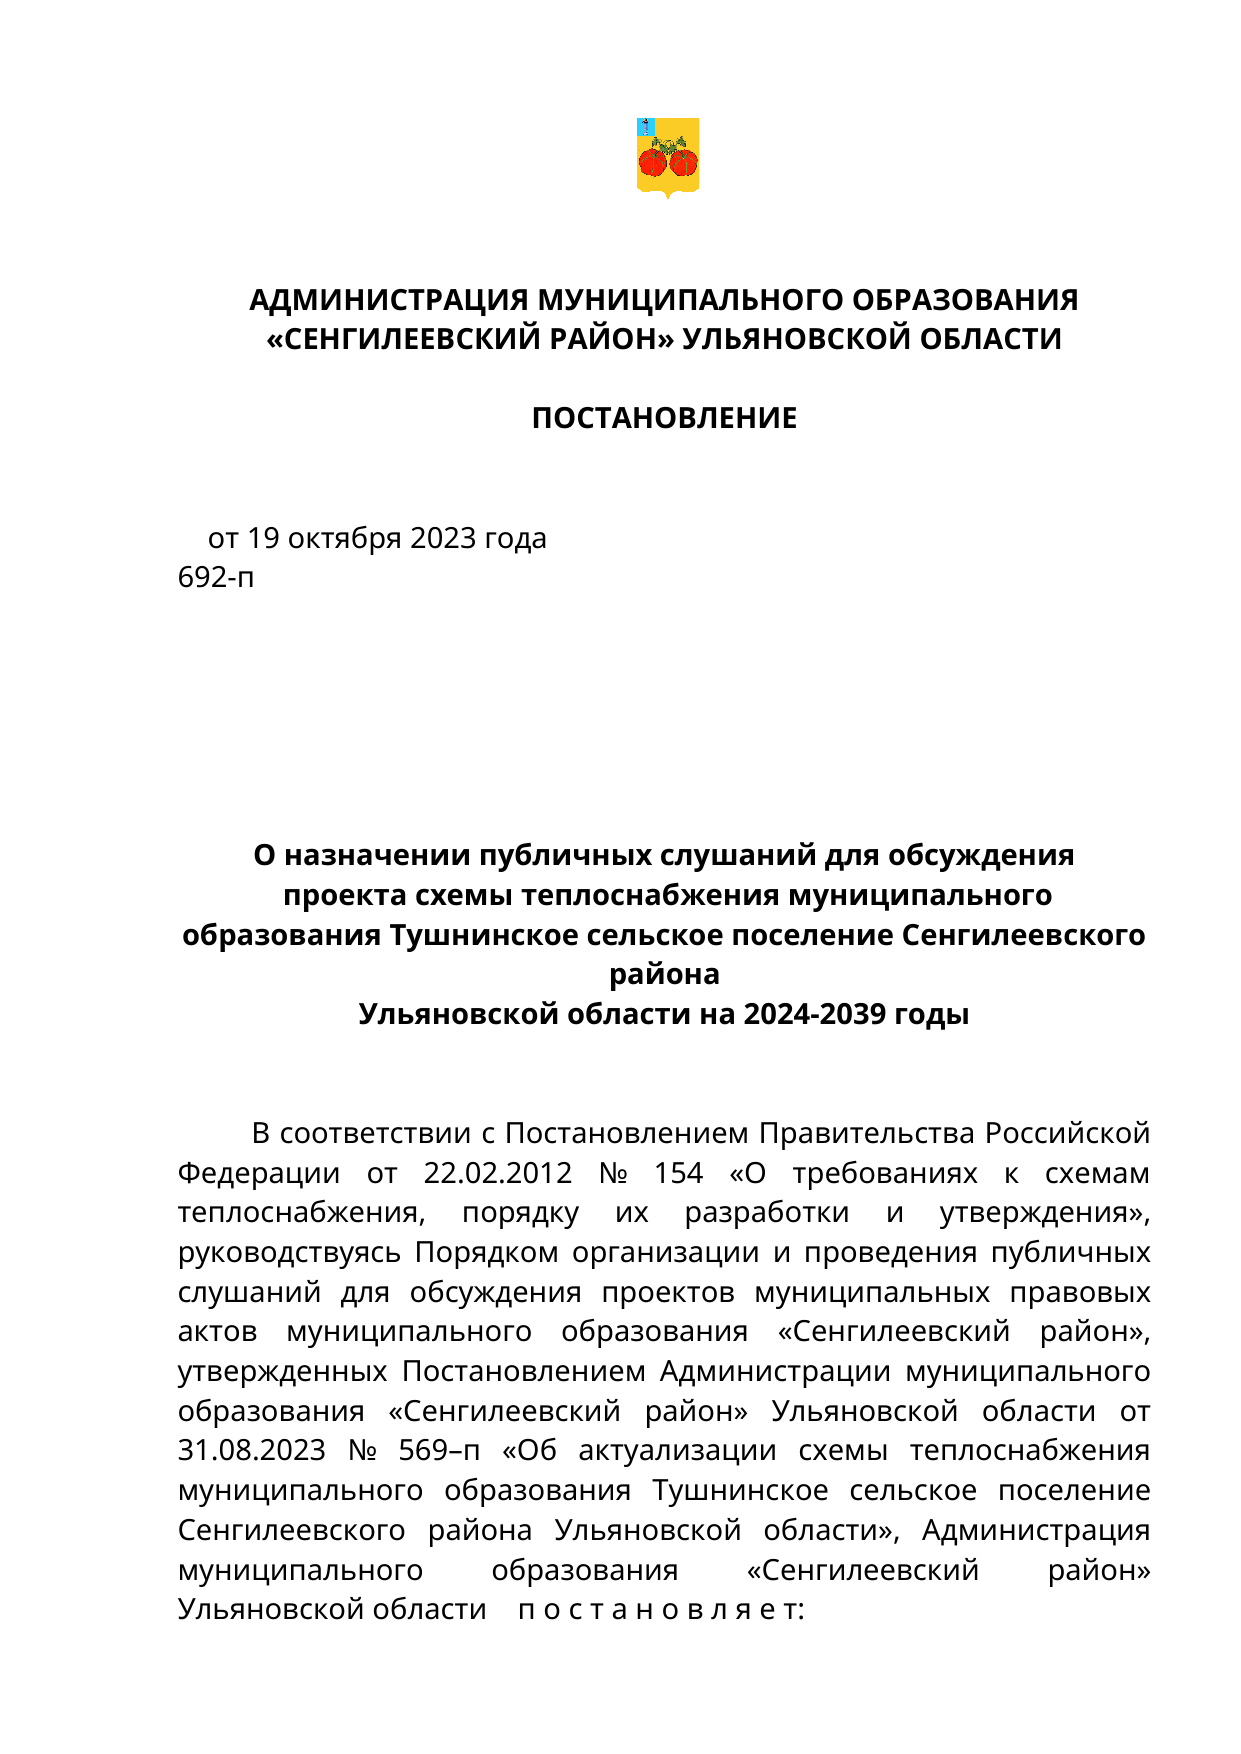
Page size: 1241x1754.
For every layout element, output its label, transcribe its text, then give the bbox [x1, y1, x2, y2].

picture [637, 118, 700, 200]
text «СЕНГИЛЕЕВСКИЙ РАЙОН» УЛЬЯНОВСКОЙ ОБЛАСТИ [177, 318, 1152, 358]
text ПОСТАНОВЛЕНИЕ [177, 398, 1152, 437]
text проекта схемы теплоснабжения муниципального образования Тушнинское сельское поселение Сенгилеевского района [177, 874, 1152, 993]
text от 19 октября 2023 года 692-п [177, 517, 1152, 596]
text В соответствии с Постановлением Правительства Российской Федерации от 22.02.2012 № 154 «О требованиях к схемам теплоснабжения, порядку их разработки и утверждения», руководствуясь Порядком организации и проведения публичных слушаний для обсуждения проектов муниципальных правовых актов муниципального образования «Сенгилеевский район», утвержденных Постановлением Администрации муниципального образования «Сенгилеевский район» Ульяновской области от 31.08.2023 № 569–п «Об актуализации схемы теплоснабжения муниципального образования Тушнинское сельское поселение Сенгилеевского района Ульяновской области», Администрация муниципального образования «Сенгилеевский район» Ульяновской области п о с т а н о в л я е т: [177, 1112, 1152, 1628]
text АДМИНИСТРАЦИЯ МУНИЦИПАЛЬНОГО ОБРАЗОВАНИЯ [177, 279, 1152, 318]
text О назначении публичных слушаний для обсуждения [177, 834, 1152, 874]
text Ульяновской области на 2024-2039 годы [177, 993, 1152, 1033]
